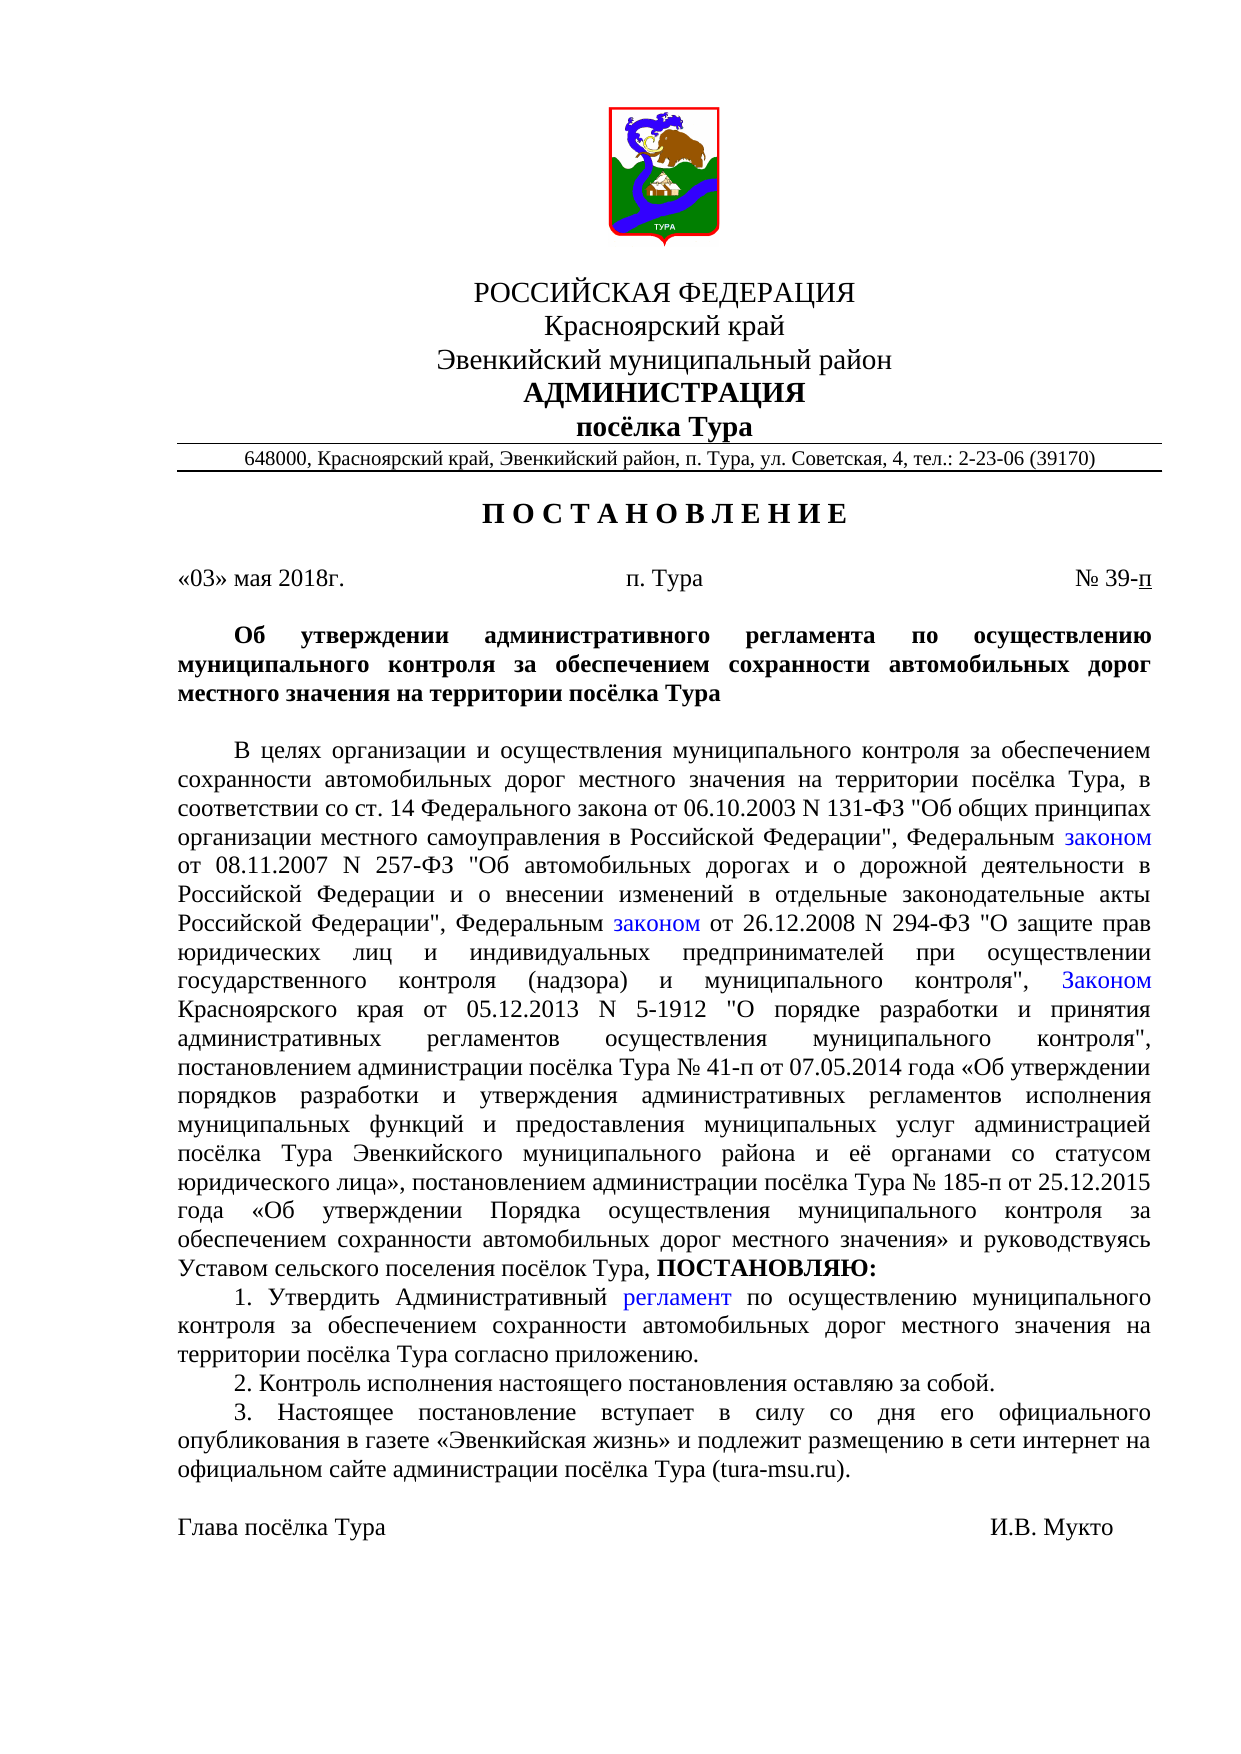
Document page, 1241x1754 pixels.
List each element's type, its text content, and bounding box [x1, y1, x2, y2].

text Красноярский край [177, 308, 1152, 342]
table_header п. Тура [498, 563, 831, 592]
text посёлка Тура [177, 409, 1152, 443]
text П О С Т А Н О В Л Е Н И Е [177, 496, 1152, 529]
table_header «03» мая 2018г. [166, 563, 498, 592]
text Об утверждении административного регламента по осуществлению муниципального контроля за обеспечением сохранности автомобильных дорог местного значения на территории посёлка Тура [177, 621, 1152, 707]
text 648000, Красноярский край, Эвенкийский район, п. Тура, ул. Советская, 4, тел.: 2-23-06 (39170) [177, 444, 1162, 470]
text 3. Настоящее постановление вступает в силу со дня его официального опубликования в газете «Эвенкийская жизнь» и подлежит размещению в сети интернет на официальном сайте администрации посёлка Тура (tura-msu.ru). [177, 1397, 1152, 1483]
text РОССИЙСКАЯ ФЕДЕРАЦИЯ [177, 275, 1152, 308]
text 1. Утвердить Административный регламент по осуществлению муниципального контроля за обеспечением сохранности автомобильных дорог местного значения на территории посёлка Тура согласно приложению. [177, 1282, 1152, 1368]
text В целях организации и осуществления муниципального контроля за обеспечением сохранности автомобильных дорог местного значения на территории посёлка Тура, в соответствии со ст. 14 Федерального закона от 06.10.2003 N 131-ФЗ "Об общих принципах организации местного самоуправления в Российской Федерации", Федеральным законом от 08.11.2007 N 257-ФЗ "Об автомобильных дорогах и о дорожной деятельности в Российской Федерации и о внесении изменений в отдельные законодательные акты Российской Федерации", Федеральным законом от 26.12.2008 N 294-ФЗ "О защите прав юридических лиц и индивидуальных предпринимателей при осуществлении государственного контроля (надзора) и муниципального контроля", Законом Красноярского края от 05.12.2013 N 5-1912 "О порядке разработки и принятия административных регламентов осуществления муниципального контроля", постановлением администрации посёлка Тура № 41-п от 07.05.2014 года «Об утверждении порядков разработки и утверждения административных регламентов исполнения муниципальных функций и предоставления муниципальных услуг администрацией посёлка Тура Эвенкийского муниципального района и её органами со статусом юридического лица», постановлением администрации посёлка Тура № 185-п от 25.12.2015 года «Об утверждении Порядка осуществления муниципального контроля за обеспечением сохранности автомобильных дорог местного значения» и руководствуясь Уставом сельского поселения посёлок Тура, ПОСТАНОВЛЯЮ: [177, 736, 1152, 1282]
table_header № 39-п [831, 563, 1163, 592]
text Эвенкийский муниципальный район [177, 342, 1152, 376]
text 2. Контроль исполнения настоящего постановления оставляю за собой. [177, 1368, 1152, 1397]
text АДМИНИСТРАЦИЯ [177, 376, 1152, 409]
text Глава посёлка Тура И.В. Мукто [177, 1512, 1152, 1541]
